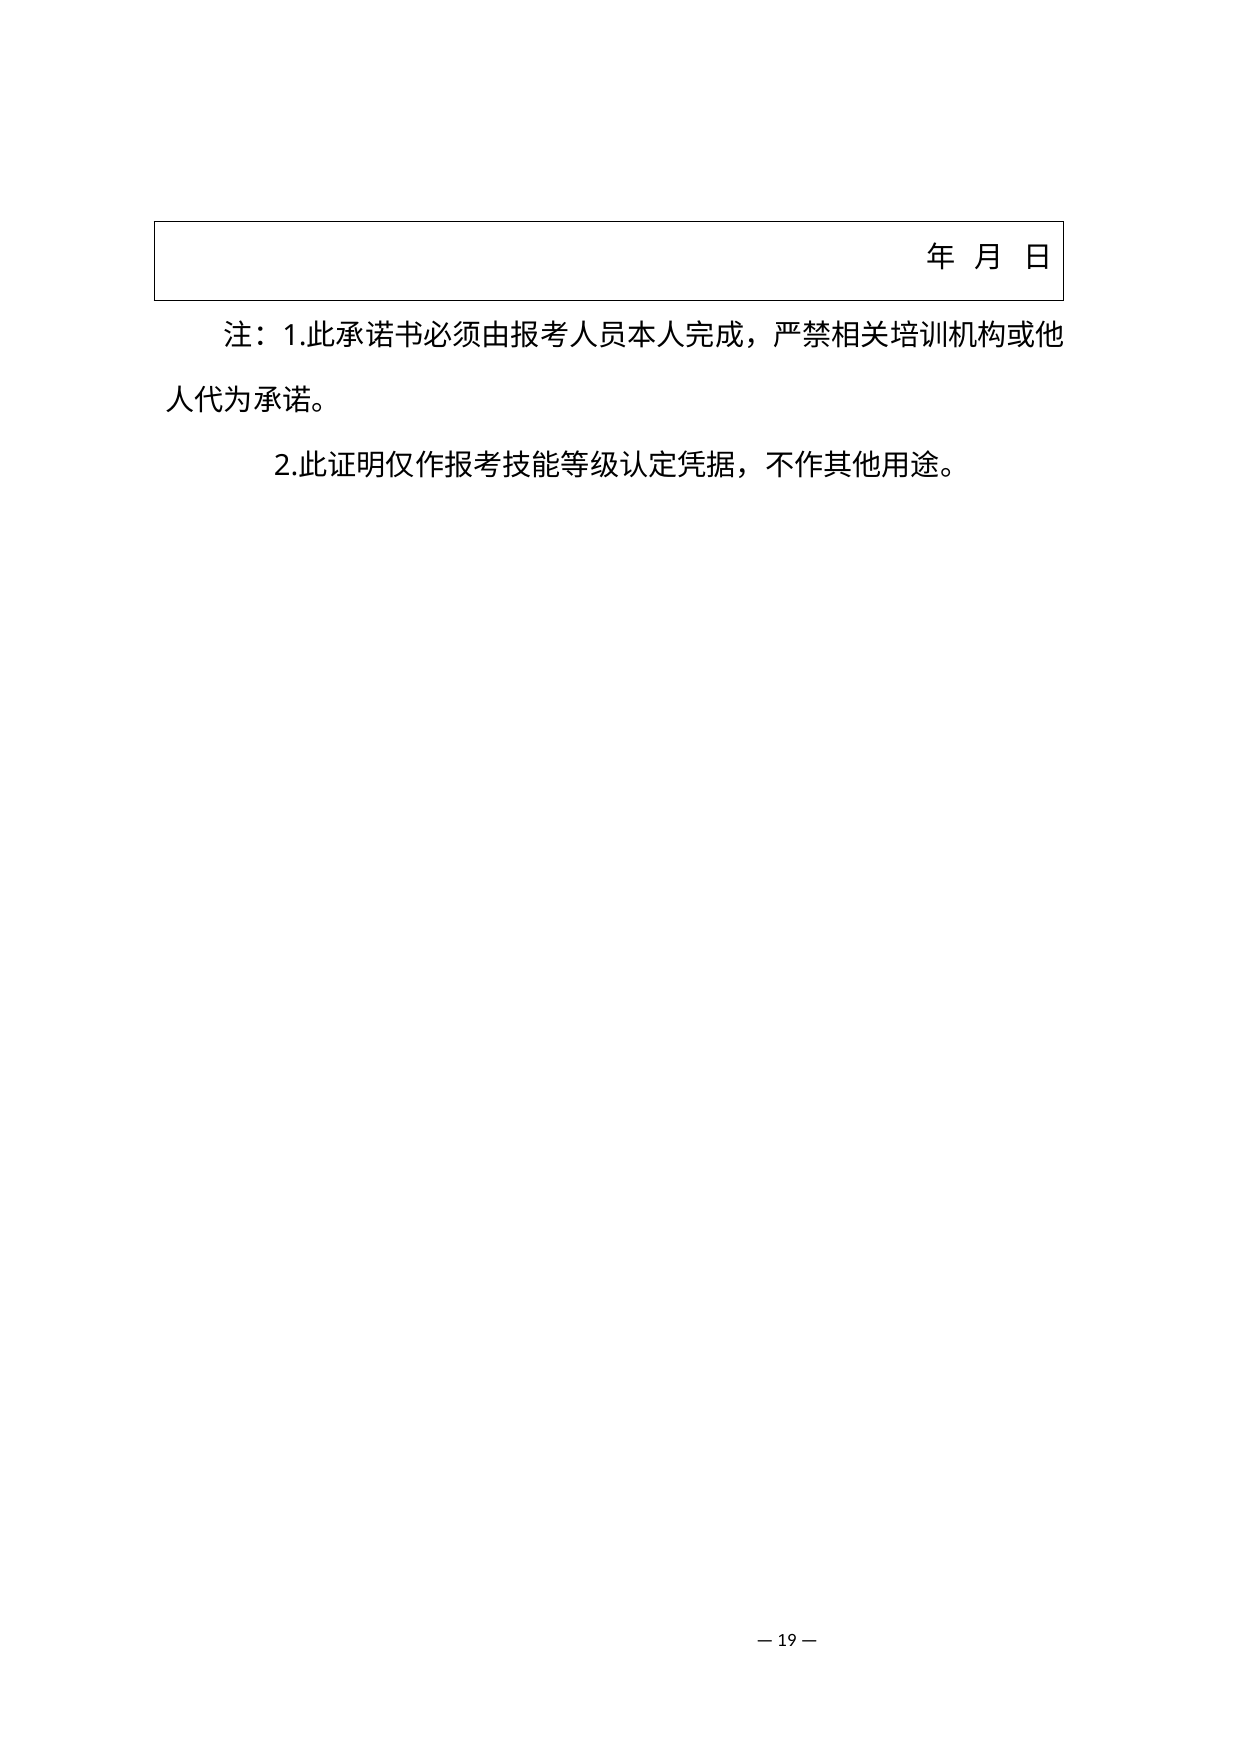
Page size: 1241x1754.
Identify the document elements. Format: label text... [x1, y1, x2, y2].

text 注：1.此承诺书必须由报考人员本人完成，严禁相关培训机构或他人代为承诺。 [165, 301, 1075, 431]
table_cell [155, 222, 1063, 299]
text 2.此证明仅作报考技能等级认定凭据，不作其他用途。 [215, 431, 1075, 496]
